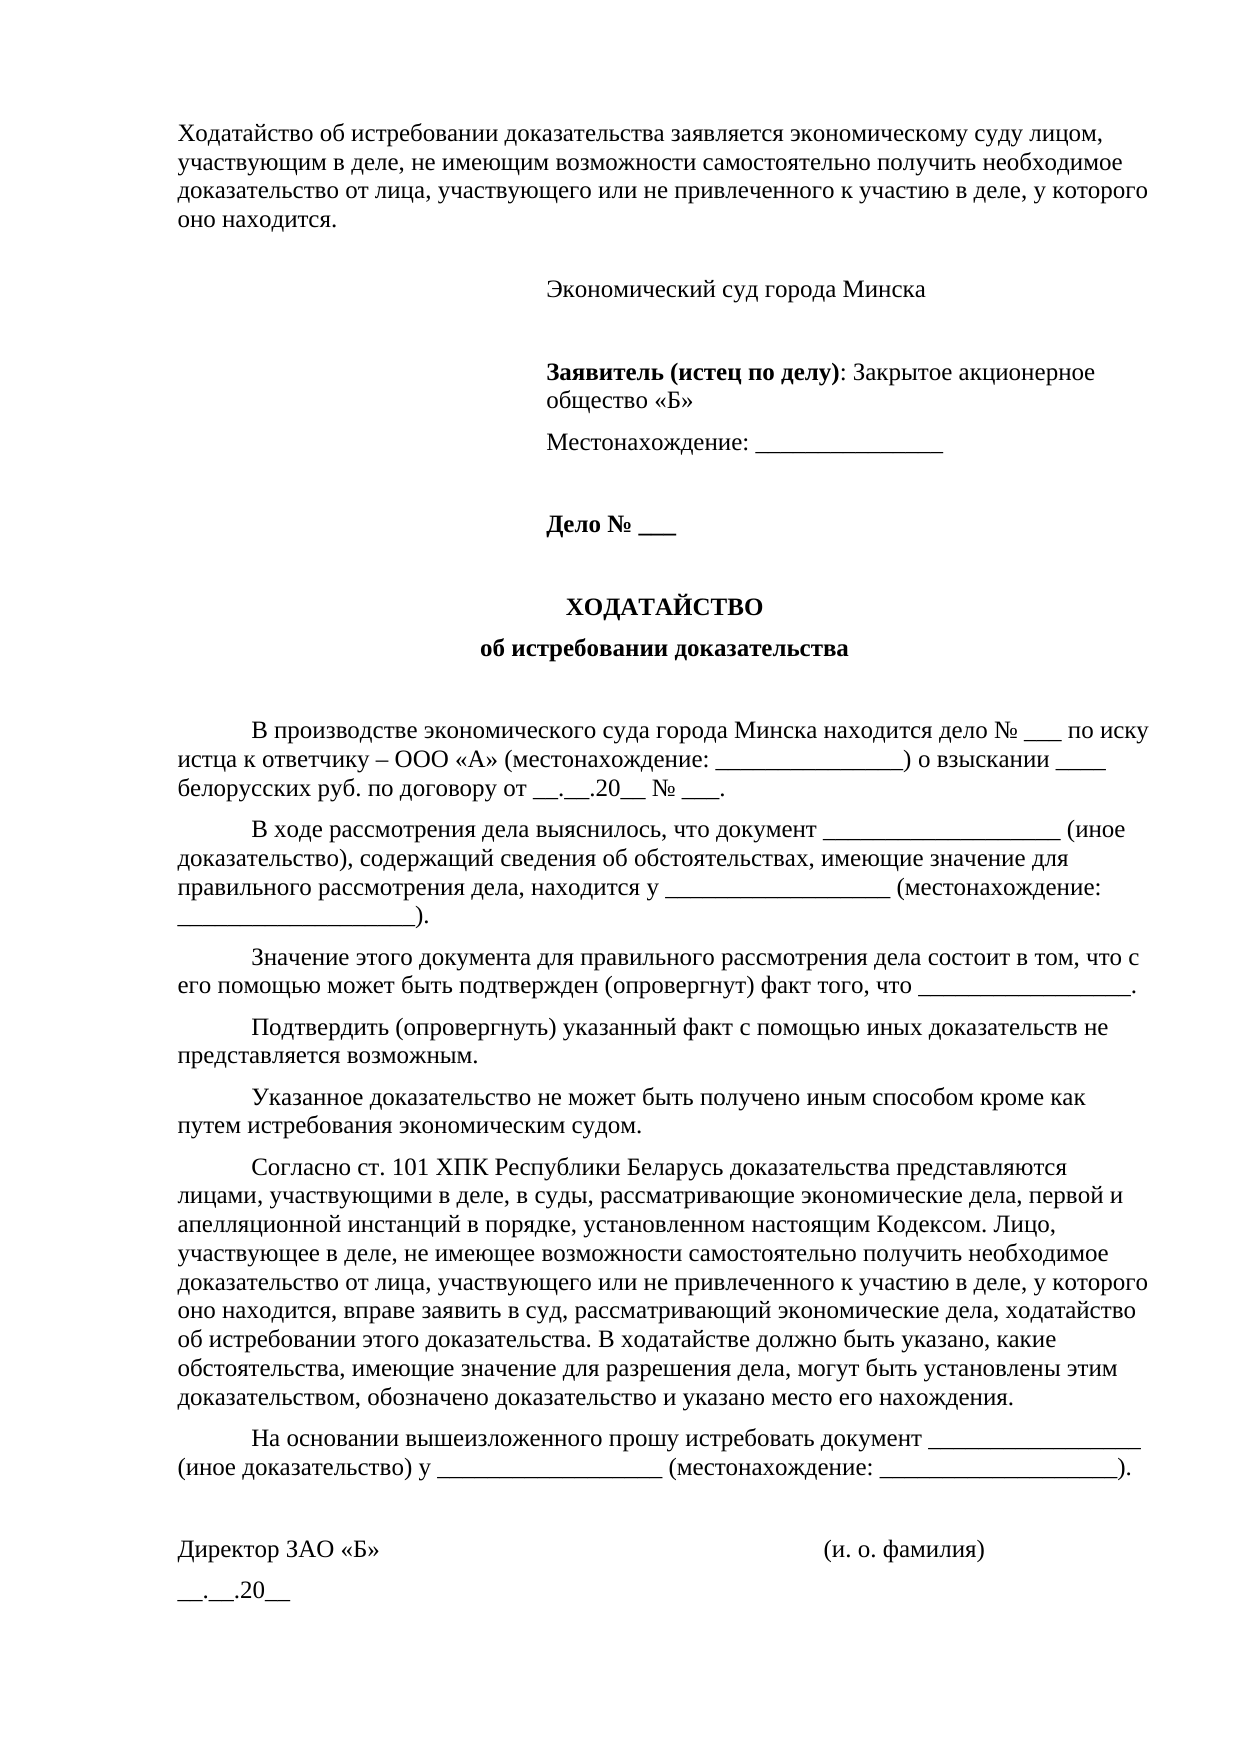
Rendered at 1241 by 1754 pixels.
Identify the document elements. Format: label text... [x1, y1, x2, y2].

text На основании вышеизложенного прошу истребовать документ _________________ (иное доказательство) у __________________ (местонахождение: ___________________). [177, 1423, 1152, 1481]
text Указанное доказательство не может быть получено иным способом кроме как путем истребования экономическим судом. [177, 1082, 1152, 1139]
text об истребовании доказательства [177, 633, 1152, 662]
text Местонахождение: _______________ [546, 427, 1152, 456]
text В ходе рассмотрения дела выяснилось, что документ ___________________ (иное доказательство), содержащий сведения об обстоятельствах, имеющие значение для правильного рассмотрения дела, находится у __________________ (местонахождение: ___________________). [177, 814, 1152, 929]
text Согласно ст. 101 ХПК Республики Беларусь доказательства представляются лицами, участвующими в деле, в суды, рассматривающие экономические дела, первой и апелляционной инстанций в порядке, установленном настоящим Кодексом. Лицо, участвующее в деле, не имеющее возможности самостоятельно получить необходимое доказательство от лица, участвующего или не привлеченного к участию в деле, у которого оно находится, вправе заявить в суд, рассматривающий экономические дела, ходатайство об истребовании этого доказательства. В ходатайстве должно быть указано, какие обстоятельства, имеющие значение для разрешения дела, могут быть установлены этим доказательством, обозначено доказательство и указано место его нахождения. [177, 1152, 1152, 1411]
text Подтвердить (опровергнуть) указанный факт с помощью иных доказательств не представляется возможным. [177, 1012, 1152, 1069]
text __.__.20__ [177, 1575, 1152, 1604]
text ХОДАТАЙСТВО [177, 592, 1152, 621]
text Дело № ___ [546, 509, 1152, 538]
text Ходатайство об истребовании доказательства заявляется экономическому суду лицом, участвующим в деле, не имеющим возможности самостоятельно получить необходимое доказательство от лица, участвующего или не привлеченного к участию в деле, у которого оно находится. [177, 118, 1152, 233]
text Заявитель (истец по делу): Закрытое акционерное общество «Б» [546, 357, 1152, 414]
text В производстве экономического суда города Минска находится дело № ___ по иску истца к ответчику – ООО «А» (местонахождение: _______________) о взыскании ____ белорусских руб. по договору от __.__.20__ № ___. [177, 716, 1152, 802]
text Экономический суд города Минска [546, 274, 1152, 303]
text Значение этого документа для правильного рассмотрения дела состоит в том, что с его помощью может быть подтвержден (опровергнут) факт того, что _________________. [177, 942, 1152, 999]
text Директор ЗАО «Б» (и. о. фамилия) [177, 1534, 1152, 1562]
